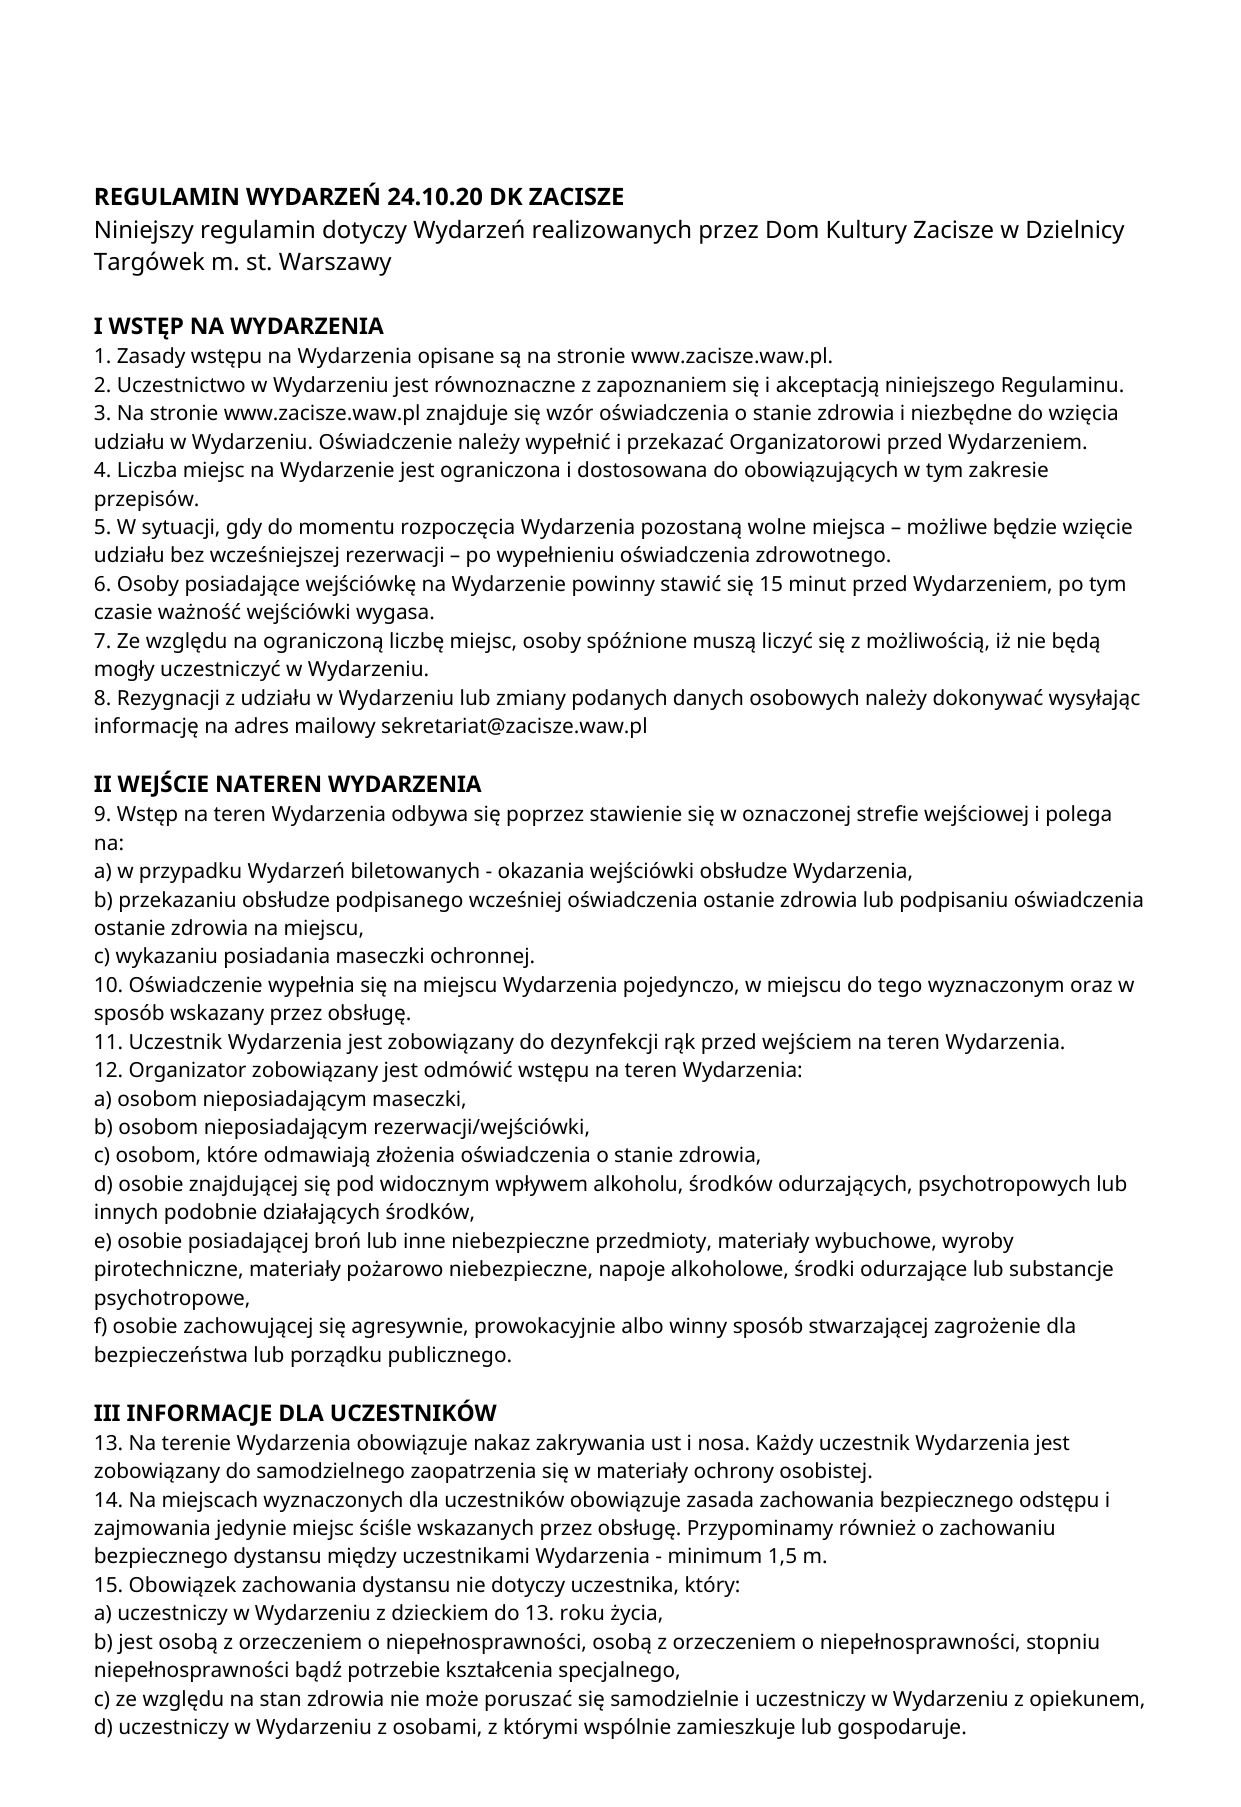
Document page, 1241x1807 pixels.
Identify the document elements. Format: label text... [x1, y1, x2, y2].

text 9. Wstęp na teren Wydarzenia odbywa się poprzez stawienie się w oznaczonej strefie wejściowej i polega na: [94, 799, 1146, 856]
text d) osobie znajdującej się pod widocznym wpływem alkoholu, środków odurzających, psychotropowych lub innych podobnie działających środków, [94, 1169, 1146, 1226]
text b) przekazaniu obsłudze podpisanego wcześniej oświadczenia ostanie zdrowia lub podpisaniu oświadczenia ostanie zdrowia na miejscu, [94, 885, 1146, 942]
text 15. Obowiązek zachowania dystansu nie dotyczy uczestnika, który: [94, 1570, 1146, 1598]
text Niniejszy regulamin dotyczy Wydarzeń realizowanych przez Dom Kultury Zacisze w Dzielnicy Targówek m. st. Warszawy [94, 212, 1146, 278]
text c) osobom, które odmawiają złożenia oświadczenia o stanie zdrowia, [94, 1141, 1146, 1169]
text 8. Rezygnacji z udziału w Wydarzeniu lub zmiany podanych danych osobowych należy dokonywać wysyłając informację na adres mailowy sekretariat@zacisze.waw.pl [94, 683, 1146, 740]
text 4. Liczba miejsc na Wydarzenie jest ograniczona i dostosowana do obowiązujących w tym zakresie przepisów. [94, 455, 1146, 512]
text f) osobie zachowującej się agresywnie, prowokacyjnie albo winny sposób stwarzającej zagrożenie dla bezpieczeństwa lub porządku publicznego. [94, 1311, 1146, 1368]
text c) wykazaniu posiadania maseczki ochronnej. [94, 942, 1146, 970]
text b) osobom nieposiadającym rezerwacji/wejściówki, [94, 1112, 1146, 1141]
text 5. W sytuacji, gdy do momentu rozpoczęcia Wydarzenia pozostaną wolne miejsca – możliwe będzie wzięcie udziału bez wcześniejszej rezerwacji – po wypełnieniu oświadczenia zdrowotnego. [94, 512, 1146, 569]
text 11. Uczestnik Wydarzenia jest zobowiązany do dezynfekcji rąk przed wejściem na teren Wydarzenia. [94, 1027, 1146, 1055]
text d) uczestniczy w Wydarzeniu z osobami, z którymi wspólnie zamieszkuje lub gospodaruje. [94, 1712, 1146, 1741]
text e) osobie posiadającej broń lub inne niebezpieczne przedmioty, materiały wybuchowe, wyroby pirotechniczne, materiały pożarowo niebezpieczne, napoje alkoholowe, środki odurzające lub substancje psychotropowe, [94, 1226, 1146, 1311]
text a) w przypadku Wydarzeń biletowanych - okazania wejściówki obsłudze Wydarzenia, [94, 856, 1146, 885]
text I WSTĘP NA WYDARZENIA [94, 310, 1146, 342]
text 12. Organizator zobowiązany jest odmówić wstępu na teren Wydarzenia: [94, 1055, 1146, 1084]
text b) jest osobą z orzeczeniem o niepełnosprawności, osobą z orzeczeniem o niepełnosprawności, stopniu niepełnosprawności bądź potrzebie kształcenia specjalnego, [94, 1627, 1146, 1684]
text III INFORMACJE DLA UCZESTNIKÓW [94, 1397, 1146, 1428]
text 14. Na miejscach wyznaczonych dla uczestników obowiązuje zasada zachowania bezpiecznego odstępu i zajmowania jedynie miejsc ściśle wskazanych przez obsługę. Przypominamy również o zachowaniu bezpiecznego dystansu między uczestnikami Wydarzenia - minimum 1,5 m. [94, 1485, 1146, 1570]
text 7. Ze względu na ograniczoną liczbę miejsc, osoby spóźnione muszą liczyć się z możliwością, iż nie będą mogły uczestniczyć w Wydarzeniu. [94, 626, 1146, 683]
text 2. Uczestnictwo w Wydarzeniu jest równoznaczne z zapoznaniem się i akceptacją niniejszego Regulaminu. [94, 370, 1146, 398]
text 1. Zasady wstępu na Wydarzenia opisane są na stronie www.zacisze.waw.pl. [94, 342, 1146, 370]
text 3. Na stronie www.zacisze.waw.pl znajduje się wzór oświadczenia o stanie zdrowia i niezbędne do wzięcia udziału w Wydarzeniu. Oświadczenie należy wypełnić i przekazać Organizatorowi przed Wydarzeniem. [94, 398, 1146, 455]
text c) ze względu na stan zdrowia nie może poruszać się samodzielnie i uczestniczy w Wydarzeniu z opiekunem, [94, 1684, 1146, 1712]
text II WEJŚCIE NATEREN WYDARZENIA [94, 768, 1146, 799]
text a) uczestniczy w Wydarzeniu z dzieckiem do 13. roku życia, [94, 1598, 1146, 1627]
text a) osobom nieposiadającym maseczki, [94, 1084, 1146, 1112]
text 10. Oświadczenie wypełnia się na miejscu Wydarzenia pojedynczo, w miejscu do tego wyznaczonym oraz w sposób wskazany przez obsługę. [94, 970, 1146, 1027]
text 6. Osoby posiadające wejściówkę na Wydarzenie powinny stawić się 15 minut przed Wydarzeniem, po tym czasie ważność wejściówki wygasa. [94, 569, 1146, 626]
text 13. Na terenie Wydarzenia obowiązuje nakaz zakrywania ust i nosa. Każdy uczestnik Wydarzenia jest zobowiązany do samodzielnego zaopatrzenia się w materiały ochrony osobistej. [94, 1428, 1146, 1485]
text REGULAMIN WYDARZEŃ 24.10.20 DK ZACISZE [94, 180, 1146, 212]
